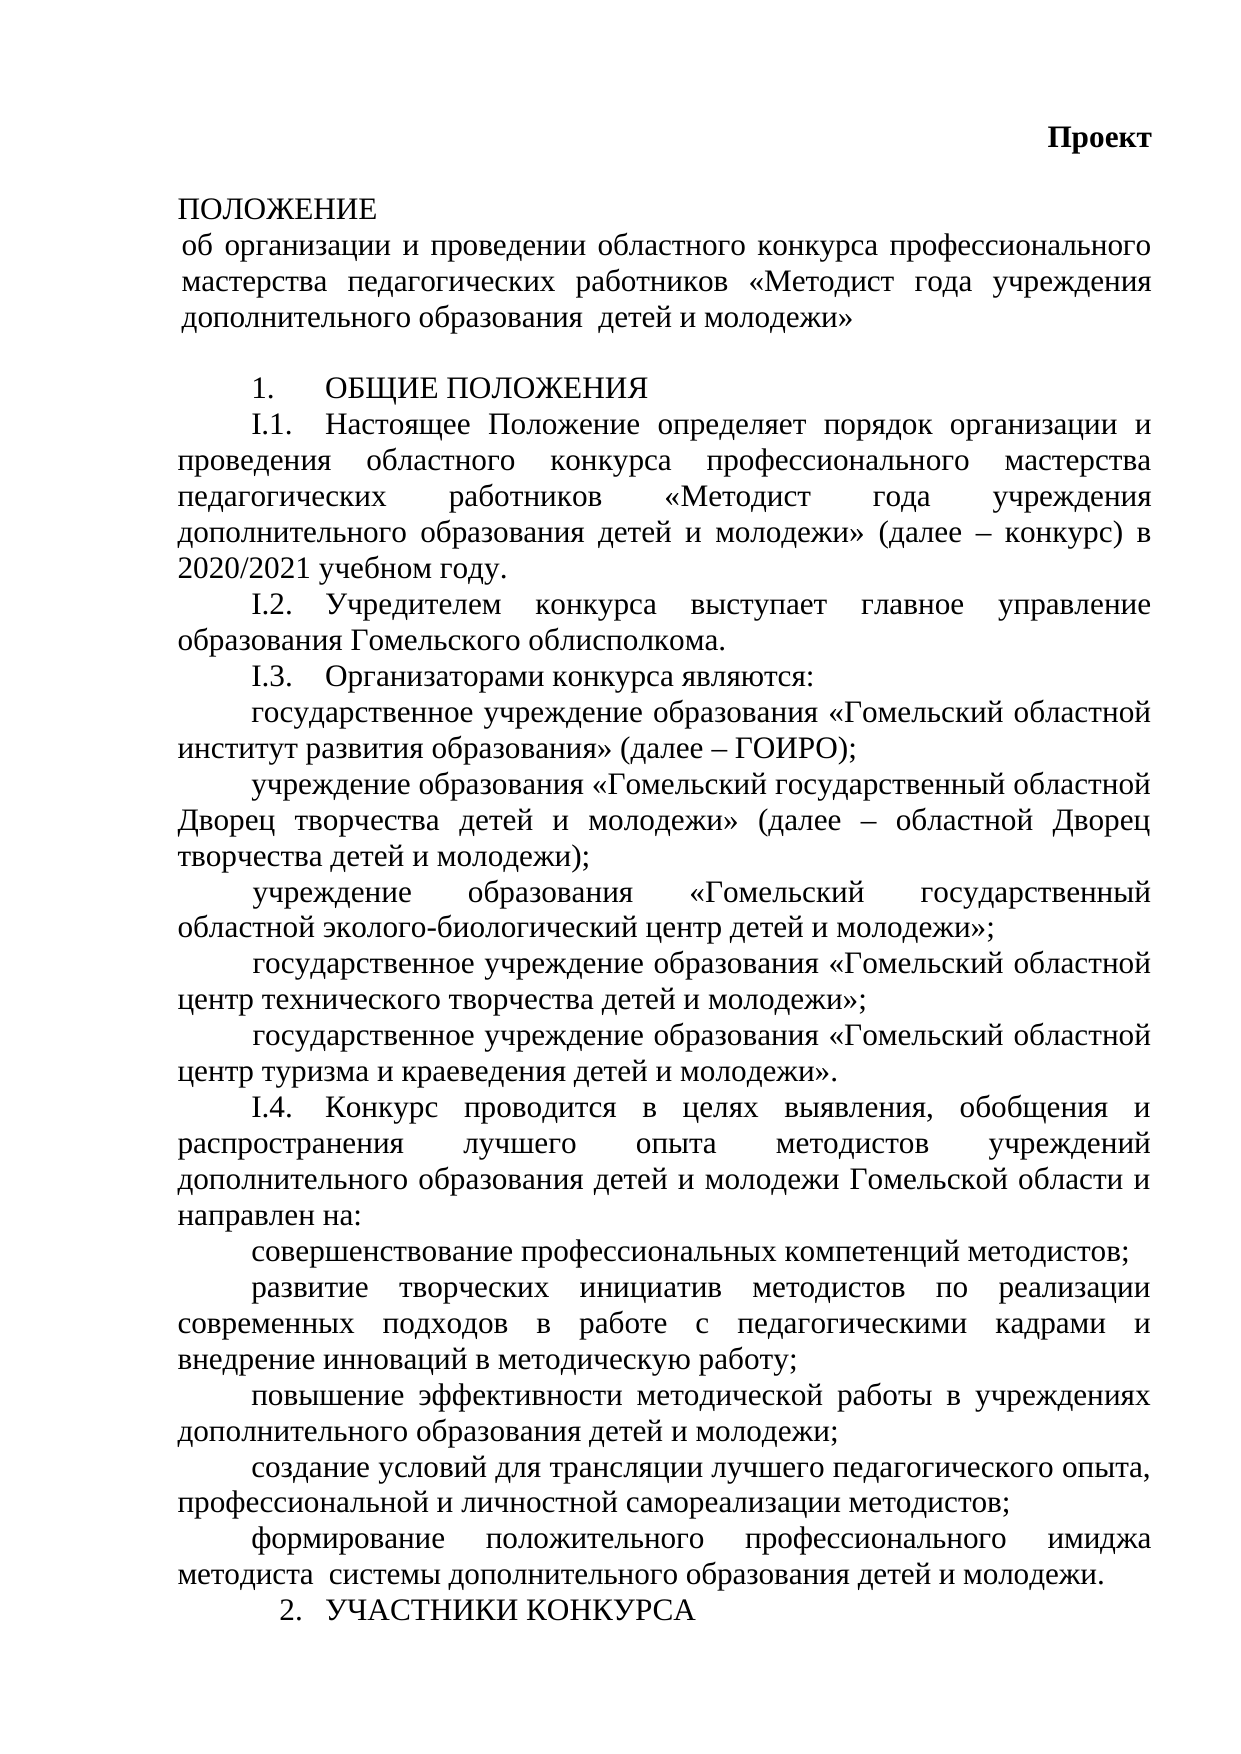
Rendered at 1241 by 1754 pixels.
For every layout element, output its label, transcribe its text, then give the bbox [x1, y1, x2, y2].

list ОБЩИЕ ПОЛОЖЕНИЯ [251, 370, 1152, 406]
text государственное учреждение образования «Гомельский областной центр технического творчества детей и молодежи»; [177, 945, 1152, 1017]
list УЧАСТНИКИ КОНКУРСА [252, 1592, 1152, 1627]
text государственное учреждение образования «Гомельский областной центр туризма и краеведения детей и молодежи». [177, 1017, 1152, 1088]
text учреждение образования «Гомельский государственный областной Дворец творчества детей и молодежи» (далее – областной Дворец творчества детей и молодежи); [177, 765, 1152, 873]
text формирование положительного профессионального имиджа методиста системы дополнительного образования детей и молодежи. [177, 1520, 1152, 1592]
list Настоящее Положение определяет порядок организации и проведения областного конкурса профессионального мастерства педагогических работников «Методист года учреждения дополнительного образования детей и молодежи» (далее – конкурс) в 2020/2021 учебном году. [177, 406, 1152, 585]
text повышение эффективности методической работы в учреждениях дополнительного образования детей и молодежи; [177, 1376, 1152, 1448]
text ПОЛОЖЕНИЕ [177, 190, 1152, 226]
text государственное учреждение образования «Гомельский областной институт развития образования» (далее – ГОИРО); [177, 693, 1152, 765]
list Учредителем конкурса выступает главное управление образования Гомельского облисполкома. [177, 585, 1152, 657]
text развитие творческих инициатив методистов по реализации современных подходов в работе с педагогическими кадрами и внедрение инноваций в методическую работу; [177, 1268, 1152, 1376]
text учреждение образования «Гомельский государственный областной эколого-биологический центр детей и молодежи»; [177, 873, 1152, 945]
list Конкурс проводится в целях выявления, обобщения и распространения лучшего опыта методистов учреждений дополнительного образования детей и молодежи Гомельской области и направлен на: [177, 1088, 1152, 1232]
text Проект [177, 118, 1152, 154]
list Организаторами конкурса являются: [177, 657, 1152, 693]
text создание условий для трансляции лучшего педагогического опыта, профессиональной и личностной самореализации методистов; [177, 1448, 1152, 1520]
text совершенствование профессиональных компетенций методистов; [177, 1232, 1152, 1268]
text об организации и проведении областного конкурса профессионального мастерства педагогических работников «Методист года учреждения дополнительного образования детей и молодежи» [181, 226, 1152, 334]
